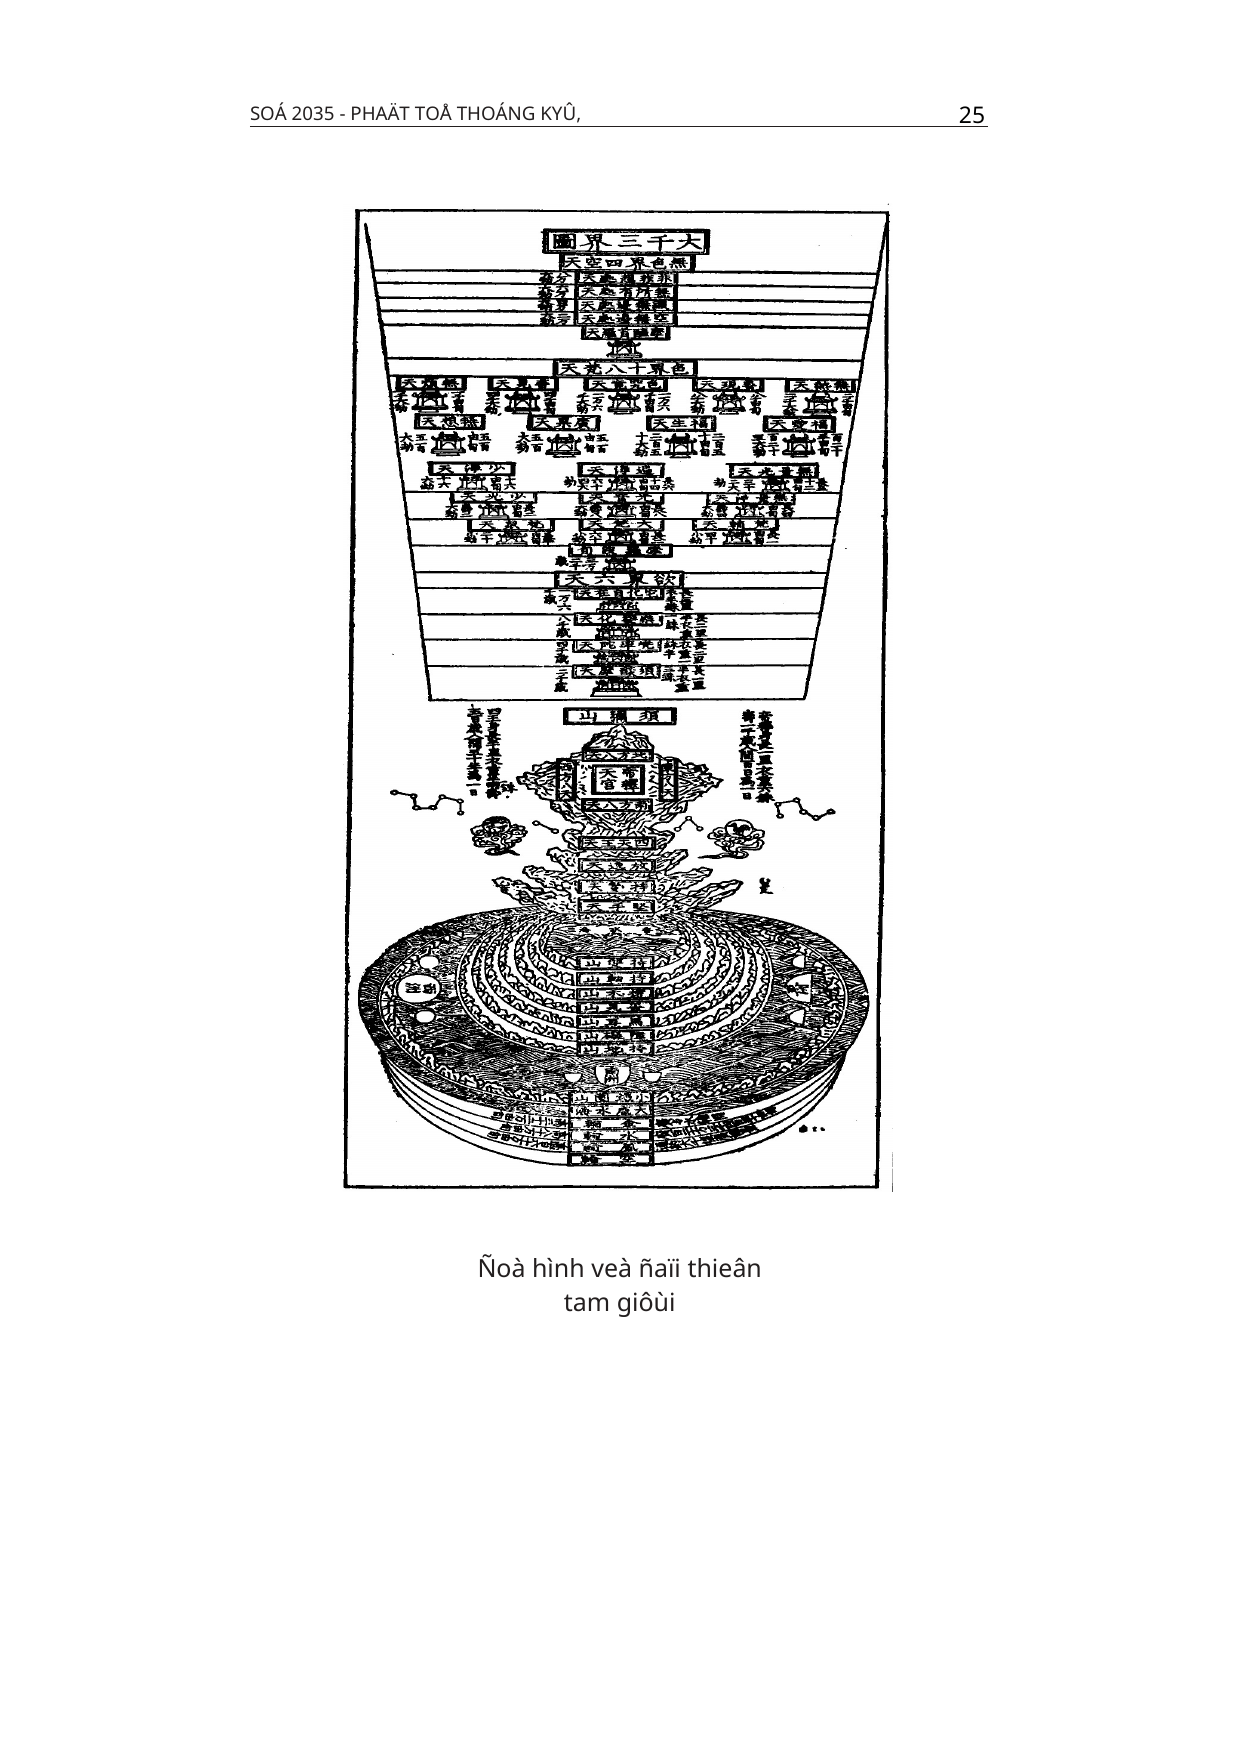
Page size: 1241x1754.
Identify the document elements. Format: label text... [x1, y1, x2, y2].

text Ñoà hình veà ñaïi thieân tam giôùi [452, 1251, 787, 1319]
picture [342, 203, 893, 1192]
